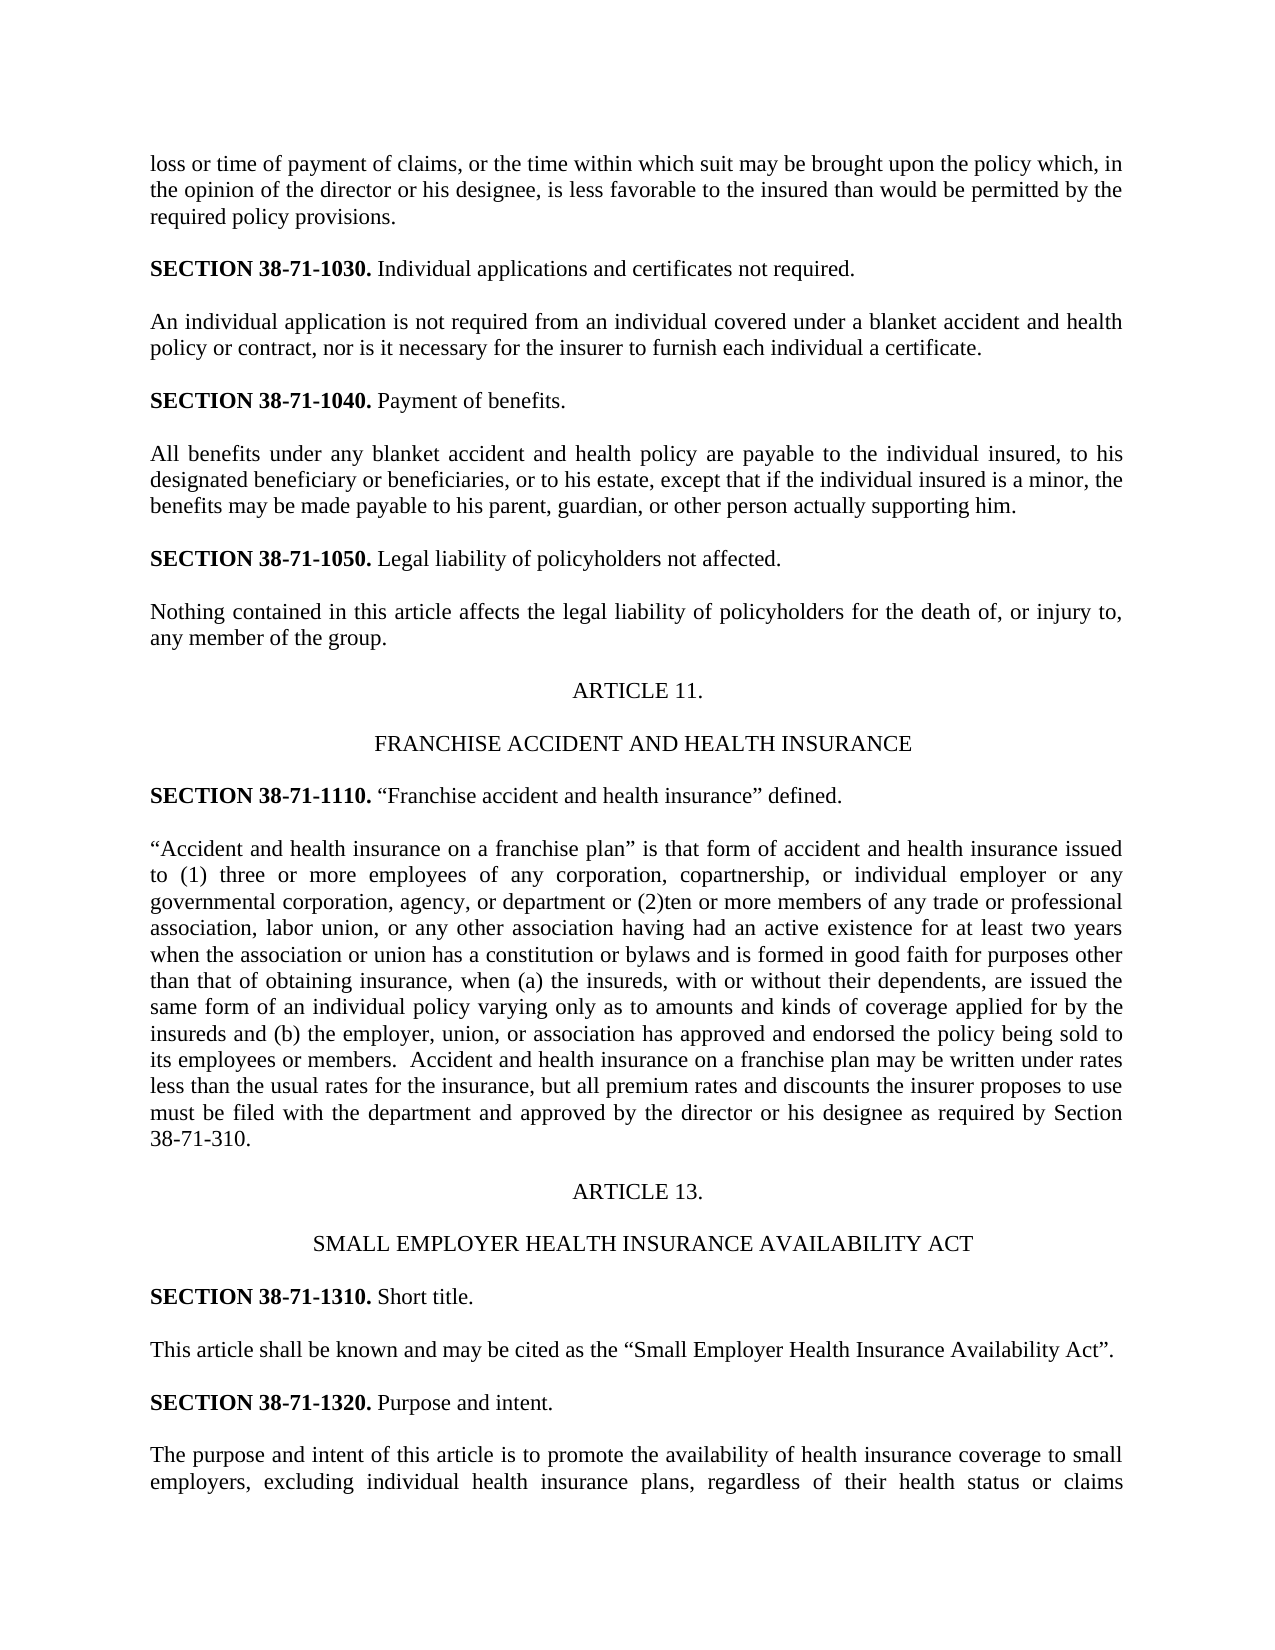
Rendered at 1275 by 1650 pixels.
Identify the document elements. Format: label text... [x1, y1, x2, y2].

text SECTION 38-71-1030. Individual applications and certificates not required. [150, 255, 1125, 282]
text SECTION 38-71-1050. Legal liability of policyholders not affected. [150, 545, 1125, 572]
text FRANCHISE ACCIDENT AND HEALTH INSURANCE [150, 730, 1125, 756]
text SECTION 38-71-1110. “Franchise accident and health insurance” defined. [150, 782, 1125, 809]
text “Accident and health insurance on a franchise plan” is that form of accident and health insurance issued to (1) three or more employees of any corporation, copartnership, or individual employer or any governmental corporation, agency, or department or (2)ten or more members of any trade or professional association, labor union, or any other association having had an active existence for at least two years when the association or union has a constitution or bylaws and is formed in good faith for purposes other than that of obtaining insurance, when (a) the insureds, with or without their dependents, are issued the same form of an individual policy varying only as to amounts and kinds of coverage applied for by the insureds and (b) the employer, union, or association has approved and endorsed the policy being sold to its employees or members. Accident and health insurance on a franchise plan may be written under rates less than the usual rates for the insurance, but all premium rates and discounts the insurer proposes to use must be filed with the department and approved by the director or his designee as required by Section 38-71-310. [150, 835, 1125, 1151]
text All benefits under any blanket accident and health policy are payable to the individual insured, to his designated beneficiary or beneficiaries, or to his estate, except that if the individual insured is a minor, the benefits may be made payable to his parent, guardian, or other person actually supporting him. [150, 440, 1125, 519]
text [150, 150, 1125, 229]
text SECTION 38-71-1320. Purpose and intent. [150, 1389, 1125, 1415]
text SMALL EMPLOYER HEALTH INSURANCE AVAILABILITY ACT [150, 1231, 1125, 1257]
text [150, 1441, 1125, 1494]
text SECTION 38-71-1310. Short title. [150, 1283, 1125, 1309]
text SECTION 38-71-1040. Payment of benefits. [150, 387, 1125, 413]
text ARTICLE 11. [150, 677, 1125, 703]
text This article shall be known and may be cited as the “Small Employer Health Insurance Availability Act”. [150, 1336, 1125, 1362]
text ARTICLE 13. [150, 1178, 1125, 1204]
text An individual application is not required from an individual covered under a blanket accident and health policy or contract, nor is it necessary for the insurer to furnish each individual a certificate. [150, 308, 1125, 361]
text Nothing contained in this article affects the legal liability of policyholders for the death of, or injury to, any member of the group. [150, 598, 1125, 651]
